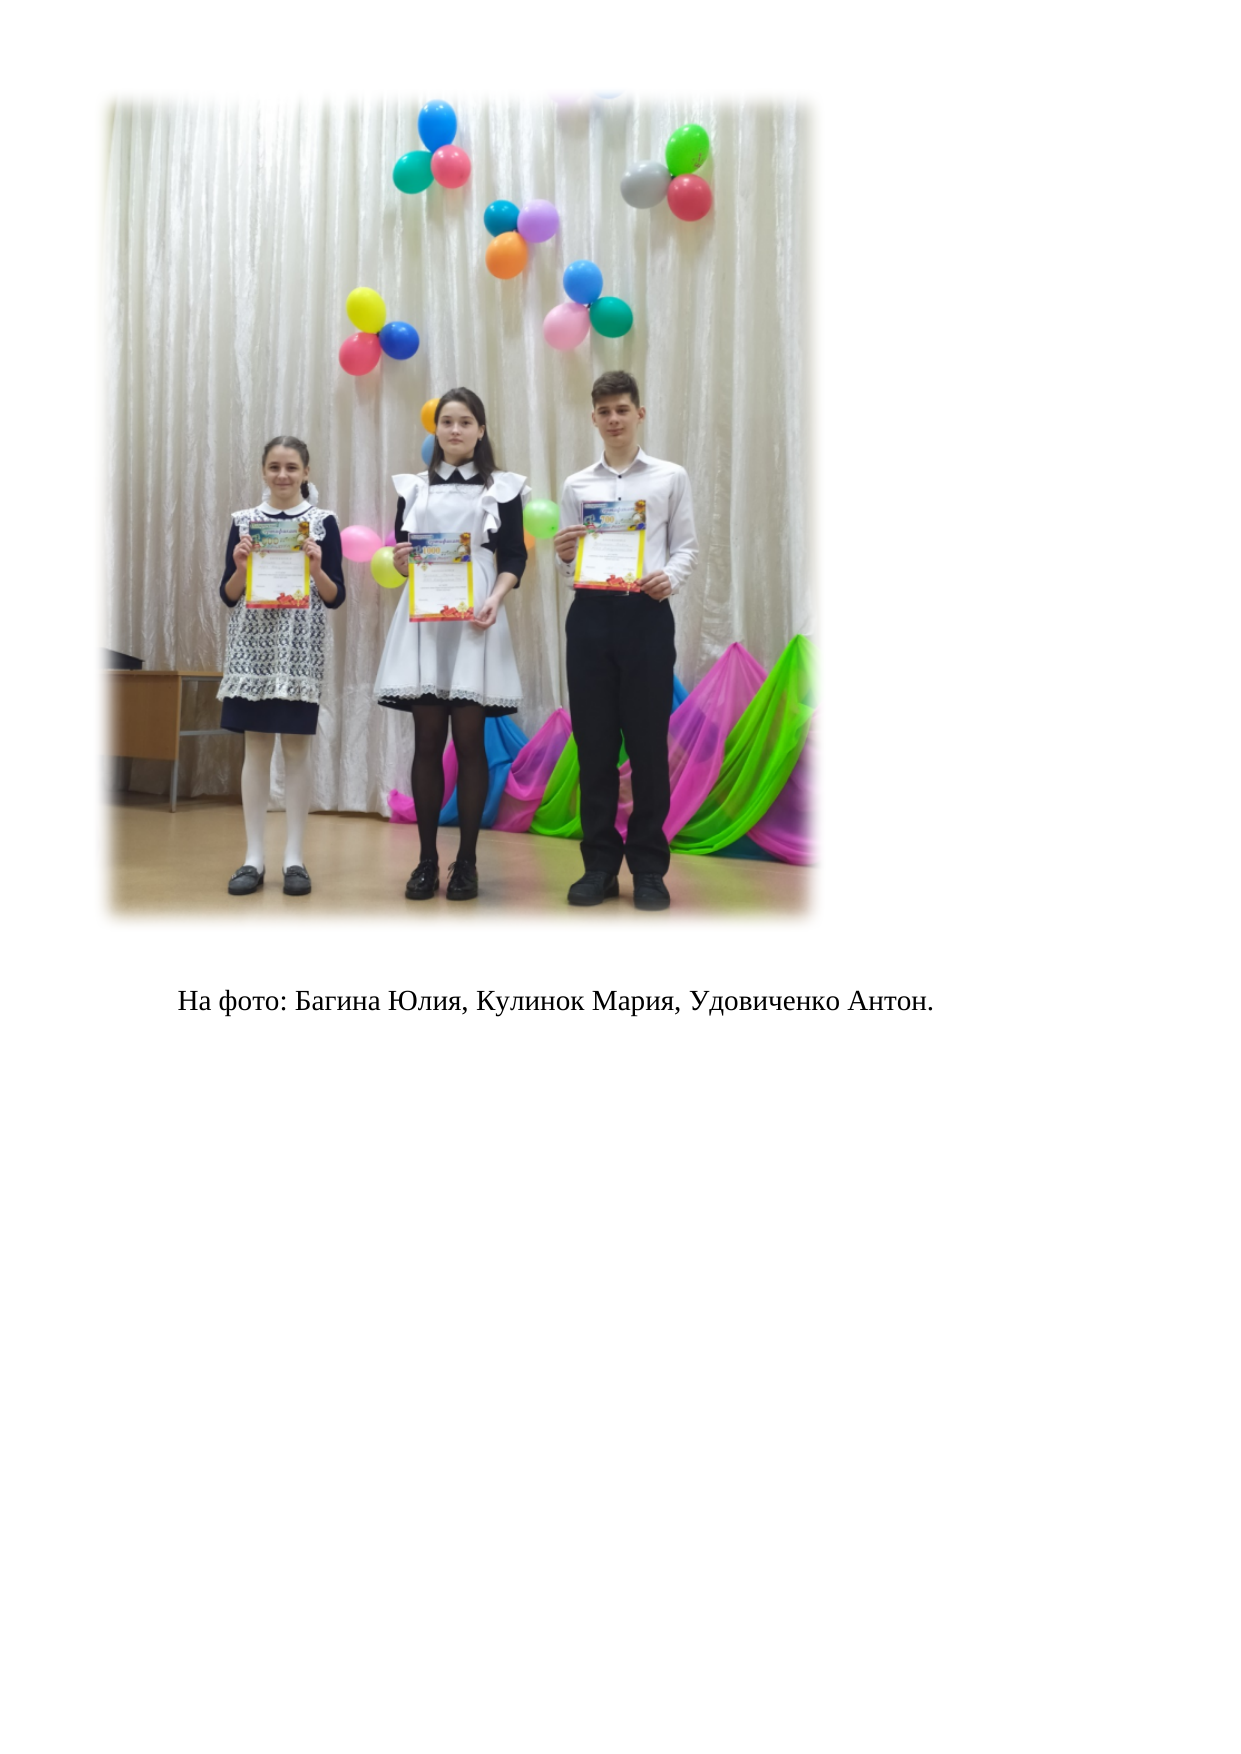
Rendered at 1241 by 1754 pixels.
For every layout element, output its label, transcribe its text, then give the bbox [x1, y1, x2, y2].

text На фото: Багина Юлия, Кулинок Мария, Удовиченко Антон. [177, 983, 1152, 1016]
picture [122, 116, 798, 904]
